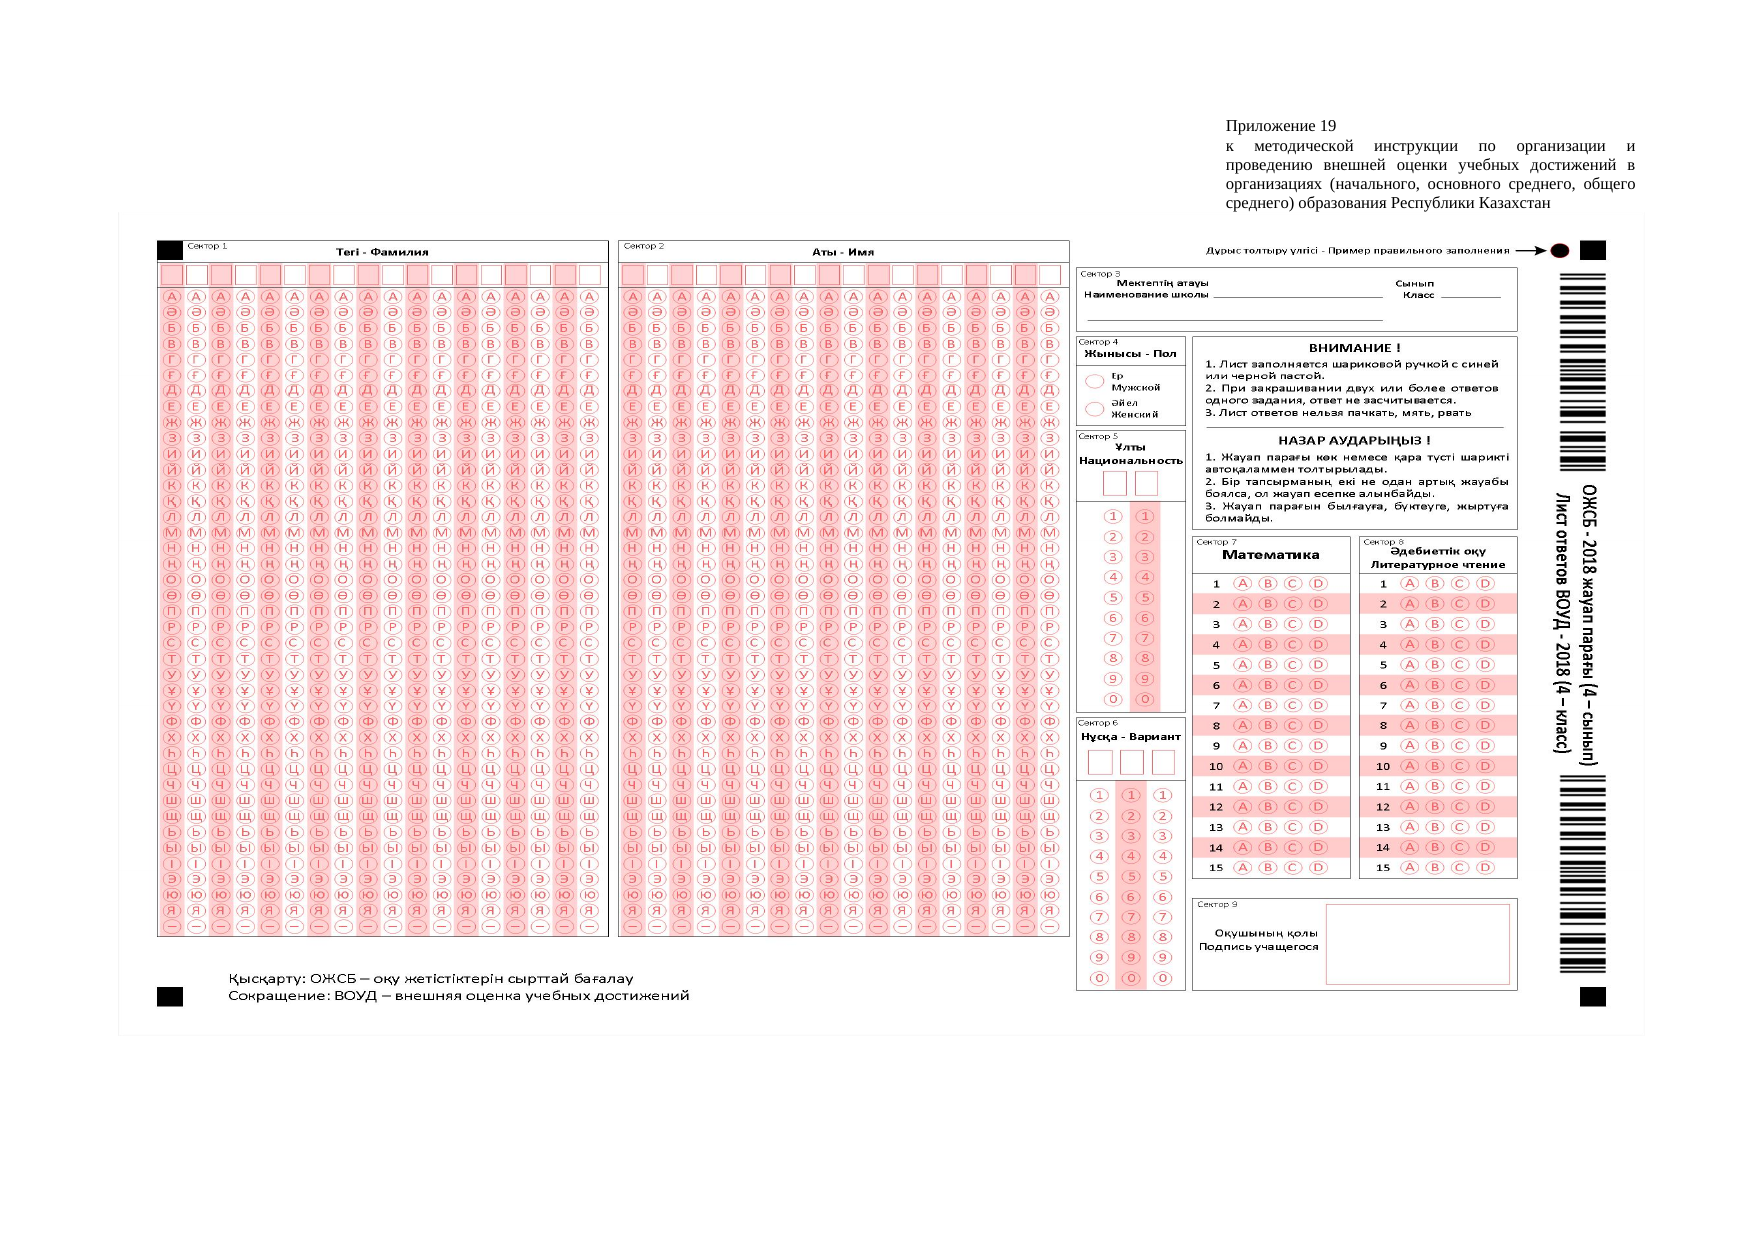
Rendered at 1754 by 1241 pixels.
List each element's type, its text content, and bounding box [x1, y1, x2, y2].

picture [118, 212, 1645, 1036]
text к методической инструкции по организации и проведению внешней оценки учебных достижений в организациях (начального, основного среднего, общего среднего) образования Республики Казахстан [1226, 135, 1636, 212]
text Приложение 19 [1226, 118, 1636, 135]
